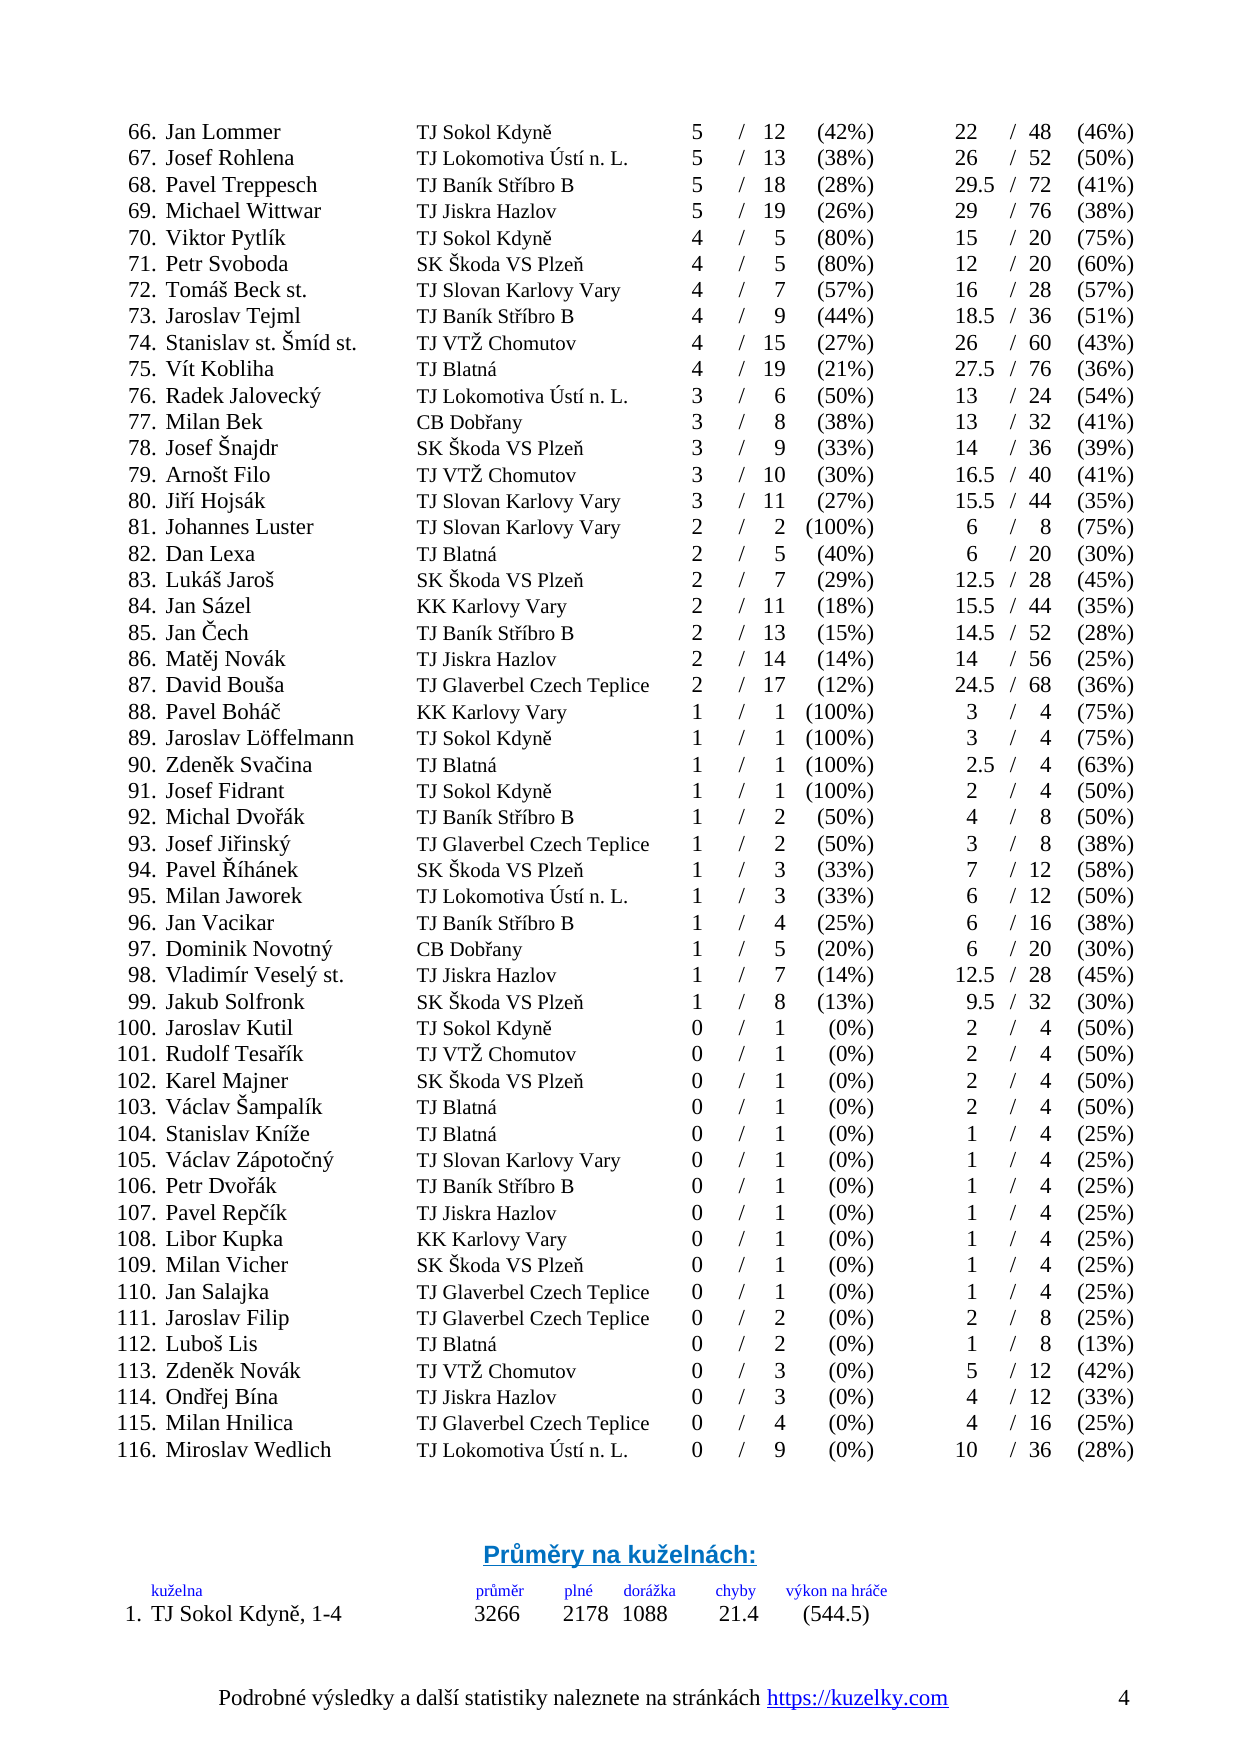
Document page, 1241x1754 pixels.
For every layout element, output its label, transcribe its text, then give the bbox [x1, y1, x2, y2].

text 70. Viktor Pytlík TJ Sokol Kdyně 4 / 5 (80%) 15 / 20 (75%) [106, 223, 1134, 250]
text 81. Johannes Luster TJ Slovan Karlovy Vary 2 / 2 (100%) 6 / 8 (75%) [106, 513, 1134, 540]
text 90. Zdeněk Svačina TJ Blatná 1 / 1 (100%) 2.5 / 4 (63%) [106, 751, 1134, 777]
text 87. David Bouša TJ Glaverbel Czech Teplice 2 / 17 (12%) 24.5 / 68 (36%) [106, 672, 1134, 698]
text kuželna průměr plné dorážka chyby výkon na hráče [106, 1581, 1134, 1600]
text 79. Arnošt Filo TJ VTŽ Chomutov 3 / 10 (30%) 16.5 / 40 (41%) [106, 461, 1134, 487]
text 91. Josef Fidrant TJ Sokol Kdyně 1 / 1 (100%) 2 / 4 (50%) [106, 777, 1134, 803]
text 114. Ondřej Bína TJ Jiskra Hazlov 0 / 3 (0%) 4 / 12 (33%) [106, 1383, 1134, 1409]
text 75. Vít Kobliha TJ Blatná 4 / 19 (21%) 27.5 / 76 (36%) [106, 355, 1134, 382]
text 116. Miroslav Wedlich TJ Lokomotiva Ústí n. L. 0 / 9 (0%) 10 / 36 (28%) [106, 1436, 1134, 1462]
text 78. Josef Šnajdr SK Škoda VS Plzeň 3 / 9 (33%) 14 / 36 (39%) [106, 434, 1134, 461]
text 92. Michal Dvořák TJ Baník Stříbro B 1 / 2 (50%) 4 / 8 (50%) [106, 803, 1134, 830]
text 71. Petr Svoboda SK Škoda VS Plzeň 4 / 5 (80%) 12 / 20 (60%) [106, 250, 1134, 276]
text 107. Pavel Repčík TJ Jiskra Hazlov 0 / 1 (0%) 1 / 4 (25%) [106, 1199, 1134, 1225]
text 104. Stanislav Kníže TJ Blatná 0 / 1 (0%) 1 / 4 (25%) [106, 1119, 1134, 1146]
text 89. Jaroslav Löffelmann TJ Sokol Kdyně 1 / 1 (100%) 3 / 4 (75%) [106, 724, 1134, 751]
text 76. Radek Jalovecký TJ Lokomotiva Ústí n. L. 3 / 6 (50%) 13 / 24 (54%) [106, 382, 1134, 408]
text 97. Dominik Novotný CB Dobřany 1 / 5 (20%) 6 / 20 (30%) [106, 935, 1134, 961]
text 110. Jan Salajka TJ Glaverbel Czech Teplice 0 / 1 (0%) 1 / 4 (25%) [106, 1278, 1134, 1304]
text 88. Pavel Boháč KK Karlovy Vary 1 / 1 (100%) 3 / 4 (75%) [106, 698, 1134, 724]
text 77. Milan Bek CB Dobřany 3 / 8 (38%) 13 / 32 (41%) [106, 408, 1134, 434]
text Průměry na kuželnách: [94, 1540, 1145, 1569]
text 86. Matěj Novák TJ Jiskra Hazlov 2 / 14 (14%) 14 / 56 (25%) [106, 645, 1134, 672]
text 108. Libor Kupka KK Karlovy Vary 0 / 1 (0%) 1 / 4 (25%) [106, 1225, 1134, 1251]
text 96. Jan Vacikar TJ Baník Stříbro B 1 / 4 (25%) 6 / 16 (38%) [106, 909, 1134, 935]
text 98. Vladimír Veselý st. TJ Jiskra Hazlov 1 / 7 (14%) 12.5 / 28 (45%) [106, 961, 1134, 988]
text 106. Petr Dvořák TJ Baník Stříbro B 0 / 1 (0%) 1 / 4 (25%) [106, 1172, 1134, 1199]
text 112. Luboš Lis TJ Blatná 0 / 2 (0%) 1 / 8 (13%) [106, 1330, 1134, 1357]
text 94. Pavel Říhánek SK Škoda VS Plzeň 1 / 3 (33%) 7 / 12 (58%) [106, 856, 1134, 882]
text 74. Stanislav st. Šmíd st. TJ VTŽ Chomutov 4 / 15 (27%) 26 / 60 (43%) [106, 329, 1134, 355]
text 67. Josef Rohlena TJ Lokomotiva Ústí n. L. 5 / 13 (38%) 26 / 52 (50%) [106, 144, 1134, 171]
text 115. Milan Hnilica TJ Glaverbel Czech Teplice 0 / 4 (0%) 4 / 16 (25%) [106, 1409, 1134, 1436]
text 109. Milan Vicher SK Škoda VS Plzeň 0 / 1 (0%) 1 / 4 (25%) [106, 1251, 1134, 1278]
text 111. Jaroslav Filip TJ Glaverbel Czech Teplice 0 / 2 (0%) 2 / 8 (25%) [106, 1304, 1134, 1330]
text 99. Jakub Solfronk SK Škoda VS Plzeň 1 / 8 (13%) 9.5 / 32 (30%) [106, 988, 1134, 1014]
text 83. Lukáš Jaroš SK Škoda VS Plzeň 2 / 7 (29%) 12.5 / 28 (45%) [106, 566, 1134, 592]
text 66. Jan Lommer TJ Sokol Kdyně 5 / 12 (42%) 22 / 48 (46%) [106, 118, 1134, 144]
text 105. Václav Zápotočný TJ Slovan Karlovy Vary 0 / 1 (0%) 1 / 4 (25%) [106, 1146, 1134, 1172]
text 1. TJ Sokol Kdyně, 1-4 3266 2178 1088 21.4 (544.5) [106, 1600, 1134, 1627]
text 101. Rudolf Tesařík TJ VTŽ Chomutov 0 / 1 (0%) 2 / 4 (50%) [106, 1041, 1134, 1067]
text 69. Michael Wittwar TJ Jiskra Hazlov 5 / 19 (26%) 29 / 76 (38%) [106, 197, 1134, 223]
text 95. Milan Jaworek TJ Lokomotiva Ústí n. L. 1 / 3 (33%) 6 / 12 (50%) [106, 882, 1134, 909]
text 103. Václav Šampalík TJ Blatná 0 / 1 (0%) 2 / 4 (50%) [106, 1093, 1134, 1119]
text 93. Josef Jiřinský TJ Glaverbel Czech Teplice 1 / 2 (50%) 3 / 8 (38%) [106, 830, 1134, 856]
text 85. Jan Čech TJ Baník Stříbro B 2 / 13 (15%) 14.5 / 52 (28%) [106, 619, 1134, 645]
text 84. Jan Sázel KK Karlovy Vary 2 / 11 (18%) 15.5 / 44 (35%) [106, 592, 1134, 619]
text 100. Jaroslav Kutil TJ Sokol Kdyně 0 / 1 (0%) 2 / 4 (50%) [106, 1014, 1134, 1041]
text 68. Pavel Treppesch TJ Baník Stříbro B 5 / 18 (28%) 29.5 / 72 (41%) [106, 171, 1134, 197]
text 113. Zdeněk Novák TJ VTŽ Chomutov 0 / 3 (0%) 5 / 12 (42%) [106, 1357, 1134, 1383]
text 72. Tomáš Beck st. TJ Slovan Karlovy Vary 4 / 7 (57%) 16 / 28 (57%) [106, 276, 1134, 303]
text 82. Dan Lexa TJ Blatná 2 / 5 (40%) 6 / 20 (30%) [106, 540, 1134, 566]
text 80. Jiří Hojsák TJ Slovan Karlovy Vary 3 / 11 (27%) 15.5 / 44 (35%) [106, 487, 1134, 513]
text 73. Jaroslav Tejml TJ Baník Stříbro B 4 / 9 (44%) 18.5 / 36 (51%) [106, 303, 1134, 329]
text 102. Karel Majner SK Škoda VS Plzeň 0 / 1 (0%) 2 / 4 (50%) [106, 1067, 1134, 1093]
